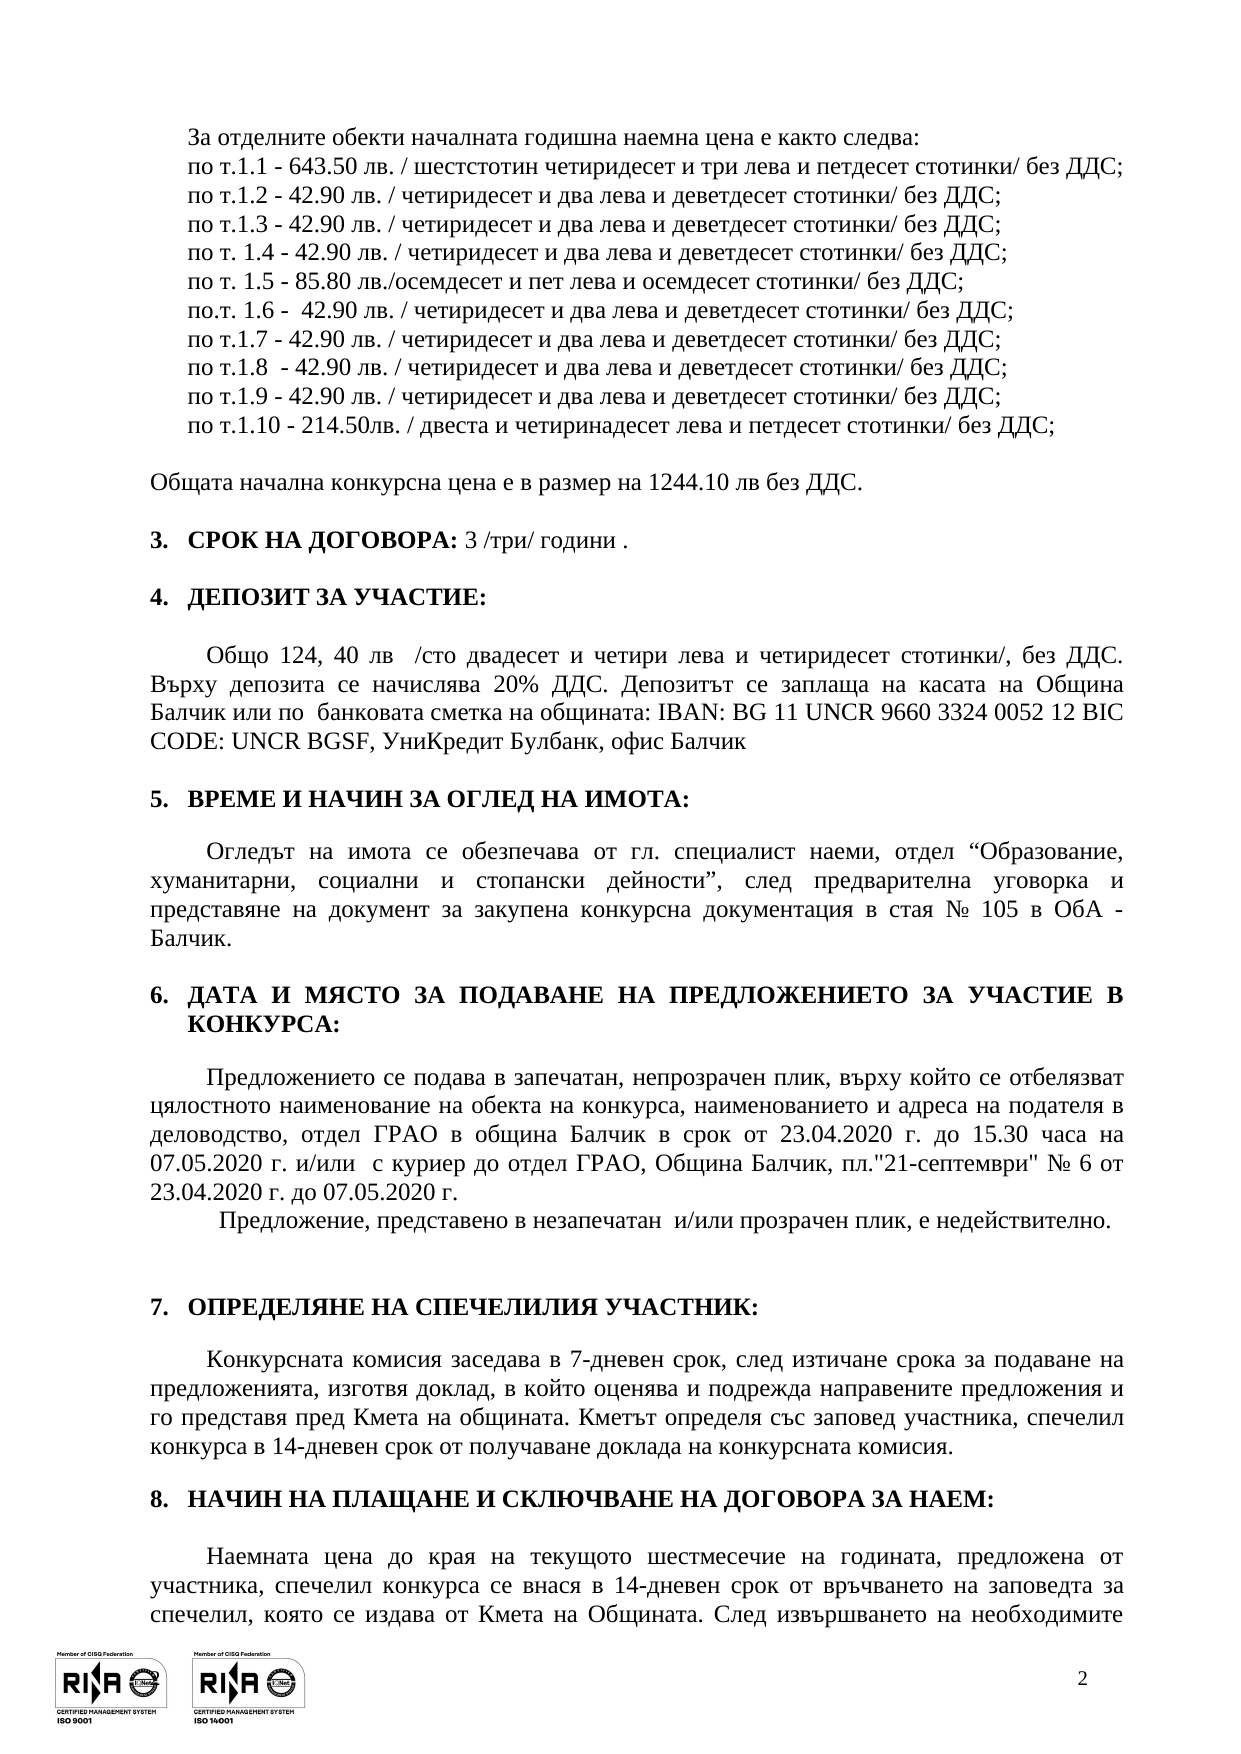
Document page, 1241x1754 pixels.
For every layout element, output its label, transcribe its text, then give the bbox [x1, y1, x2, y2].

list ВРЕМЕ И НАЧИН ЗА ОГЛЕД НА ИМОТА: [150, 784, 1125, 812]
text по т.1.8 - 42.90 лв. / четиридесет и два лева и деветдесет стотинки/ без ДДС; [187, 352, 1125, 381]
text Общата начална конкурсна цена е в размер на 1244.10 лв без ДДС. [150, 467, 1125, 496]
list ДАТА И МЯСТО ЗА ПОДАВАНЕ НА ПРЕДЛОЖЕНИЕТО ЗА УЧАСТИЕ В КОНКУРСА: [150, 980, 1125, 1038]
text по т.1.9 - 42.90 лв. / четиридесет и два лева и деветдесет стотинки/ без ДДС; [187, 381, 1125, 410]
picture [190, 1650, 307, 1745]
text по т. 1.5 - 85.80 лв./осемдесет и пет лева и осемдесет стотинки/ без ДДС; [187, 266, 1125, 295]
text Конкурсната комисия заседава в 7-дневен срок, след изтичане срока за подаване на предложенията, изготвя доклад, в който оценява и подрежда направените предложения и го представя пред Кмета на общината. Кметът определя със заповед участника, спечелил конкурса в 14-дневен срок от получаване доклада на конкурсната комисия. [150, 1344, 1125, 1459]
text по т.1.10 - 214.50лв. / двеста и четиринадесет лева и петдесет стотинки/ без ДДС; [187, 410, 1125, 439]
text по т. 1.4 - 42.90 лв. / четиридесет и два лева и деветдесет стотинки/ без ДДС; [187, 237, 1125, 266]
text Предложение, представено в незапечатан и/или прозрачен плик, е недействително. [150, 1206, 1125, 1234]
list НАЧИН НА ПЛАЩАНЕ И СКЛЮЧВАНЕ НА ДОГОВОРА ЗА НАЕМ: [150, 1484, 1125, 1512]
list ОПРЕДЕЛЯНЕ НА СПЕЧЕЛИЛИЯ УЧАСТНИК: [150, 1292, 1125, 1321]
text Огледът на имота се обезпечава от гл. специалист наеми, отдел “Образование, хуманитарни, социални и стопански дейности”, след предварителна уговорка и представяне на документ за закупена конкурсна документация в стая № 105 в ОбА - Балчик. [150, 836, 1125, 951]
text по т.1.7 - 42.90 лв. / четиридесет и два лева и деветдесет стотинки/ без ДДС; [187, 324, 1125, 352]
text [150, 1541, 1125, 1627]
picture [53, 1650, 169, 1745]
text по т.1.1 - 643.50 лв. / шестстотин четиридесет и три лева и петдесет стотинки/ без ДДС; [187, 151, 1125, 180]
text За отделните обекти началната годишна наемна цена е както следва: [187, 122, 1125, 151]
text по т.1.3 - 42.90 лв. / четиридесет и два лева и деветдесет стотинки/ без ДДС; [187, 209, 1125, 237]
text по.т. 1.6 - 42.90 лв. / четиридесет и два лева и деветдесет стотинки/ без ДДС; [187, 295, 1125, 324]
text по т.1.2 - 42.90 лв. / четиридесет и два лева и деветдесет стотинки/ без ДДС; [187, 180, 1125, 209]
list ДЕПОЗИТ ЗА УЧАСТИЕ: [150, 582, 1125, 611]
text Общо 124, 40 лв /сто двадесет и четири лева и четиридесет стотинки/, без ДДС. Върху депозита се начислява 20% ДДС. Депозитът се заплаща на касата на Община Балчик или по банковата сметка на общината: IBAN: BG 11 UNCR 9660 3324 0052 12 BIC CODE: UNCR BGSF, УниКредит Булбанк, офис Балчик [150, 640, 1125, 755]
text Предложението се подава в запечатан, непрозрачен плик, върху който се отбелязват цялостното наименование на обекта на конкурса, наименованието и адреса на подателя в деловодство, отдел ГРАО в община Балчик в срок от 23.04.2020 г. до 15.30 часа на 07.05.2020 г. и/или с куриер до отдел ГРАО, Община Балчик, пл."21-септември" № 6 от 23.04.2020 г. до 07.05.2020 г. [150, 1062, 1125, 1206]
list СРОК НА ДОГОВОРА: 3 /три/ години . [150, 525, 1122, 554]
